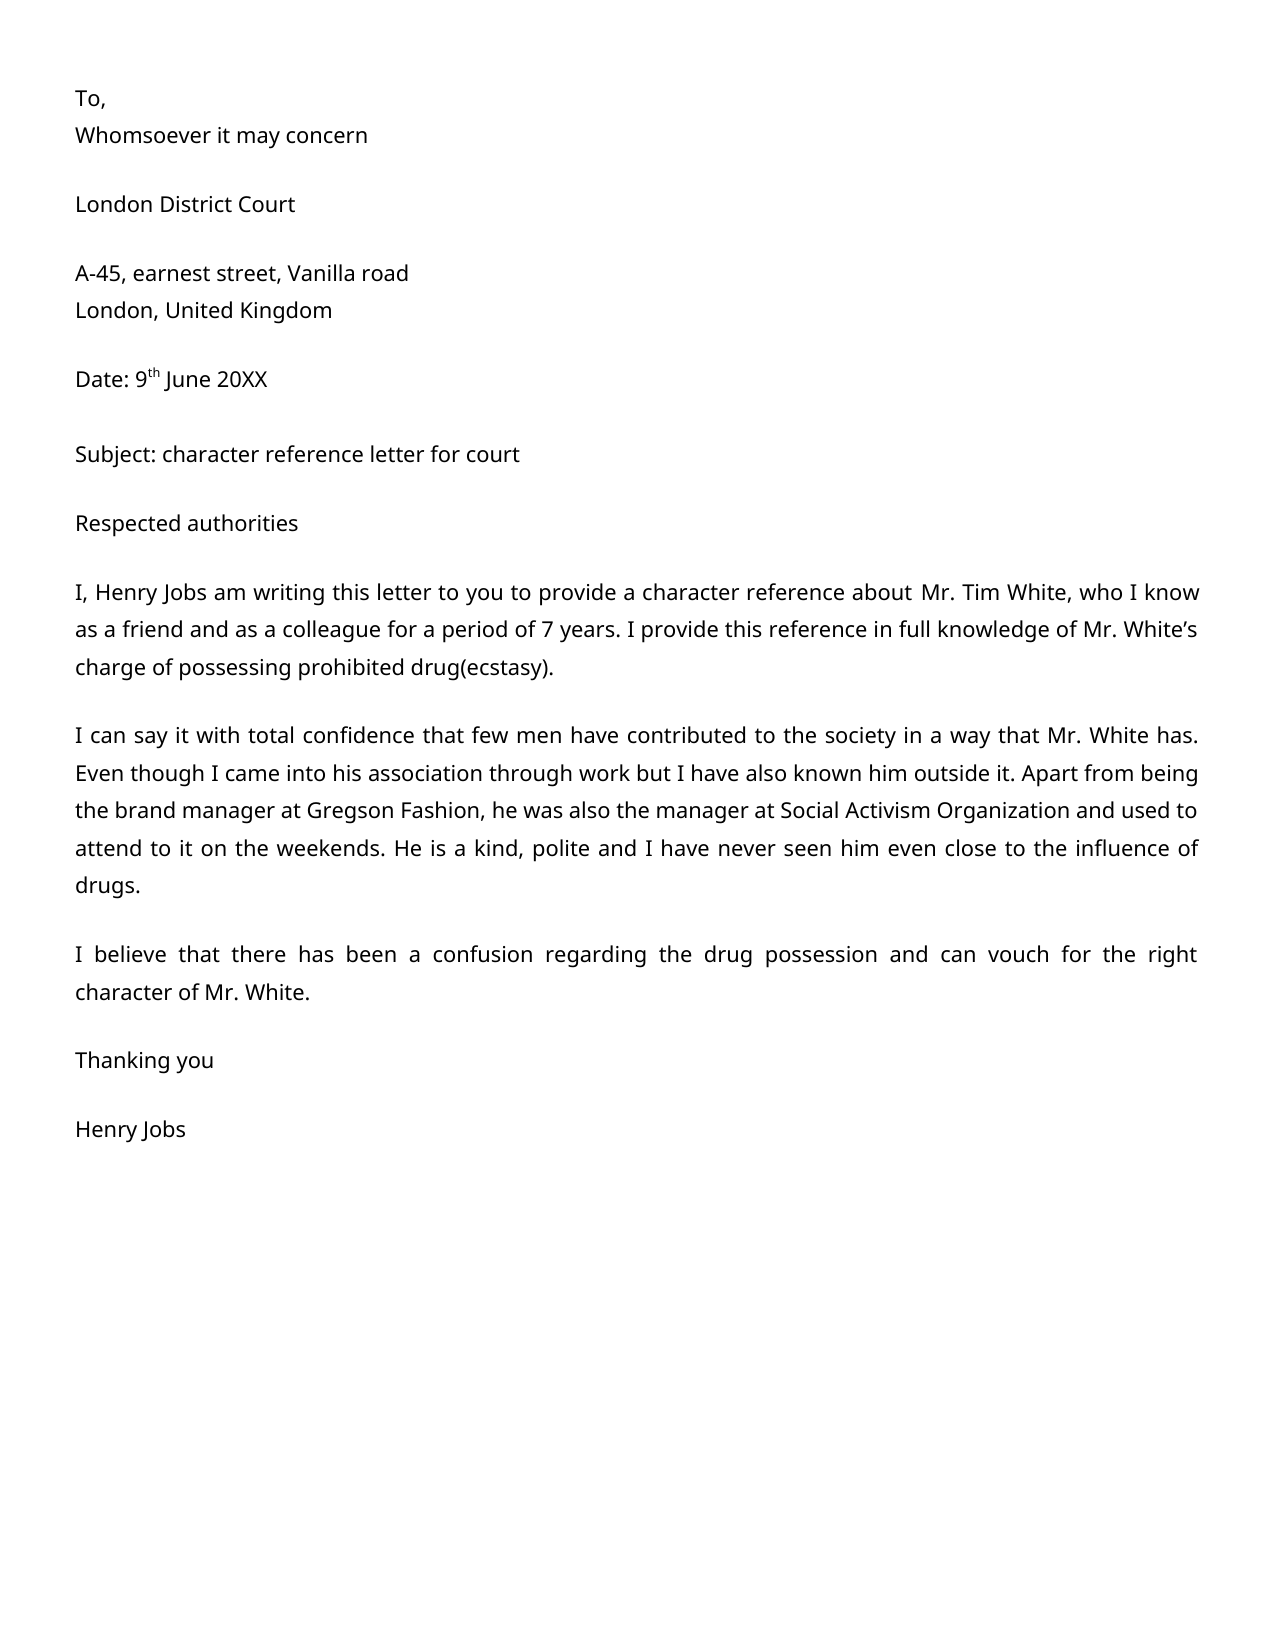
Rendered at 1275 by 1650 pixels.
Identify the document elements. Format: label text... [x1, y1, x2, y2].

text Whomsoever it may concern [75, 112, 1200, 150]
text Henry Jobs [75, 1106, 1200, 1144]
text I, Henry Jobs am writing this letter to you to provide a character reference about Mr. Tim White, who I know as a friend and as a colleague for a period of 7 years. I provide this reference in full knowledge of Mr. White’s charge of possessing prohibited drug(ecstasy). [75, 569, 1200, 681]
text I believe that there has been a confusion regarding the drug possession and can vouch for the right character of Mr. White. [75, 931, 1200, 1006]
text London, United Kingdom [75, 287, 1200, 325]
text Thanking you [75, 1037, 1200, 1075]
text To, [75, 75, 1041, 112]
text I can say it with total confidence that few men have contributed to the society in a way that Mr. White has. Even though I came into his association through work but I have also known him outside it. Apart from being the brand manager at Gregson Fashion, he was also the manager at Social Activism Organization and used to attend to it on the weekends. He is a kind, polite and I have never seen him even close to the influence of drugs. [75, 712, 1200, 900]
text Date: 9th June 20XX [75, 356, 1200, 394]
text A-45, earnest street, Vanilla road [75, 250, 1041, 287]
text Subject: character reference letter for court [75, 431, 1200, 469]
text London District Court [75, 181, 1200, 219]
text Respected authorities [75, 500, 1200, 537]
